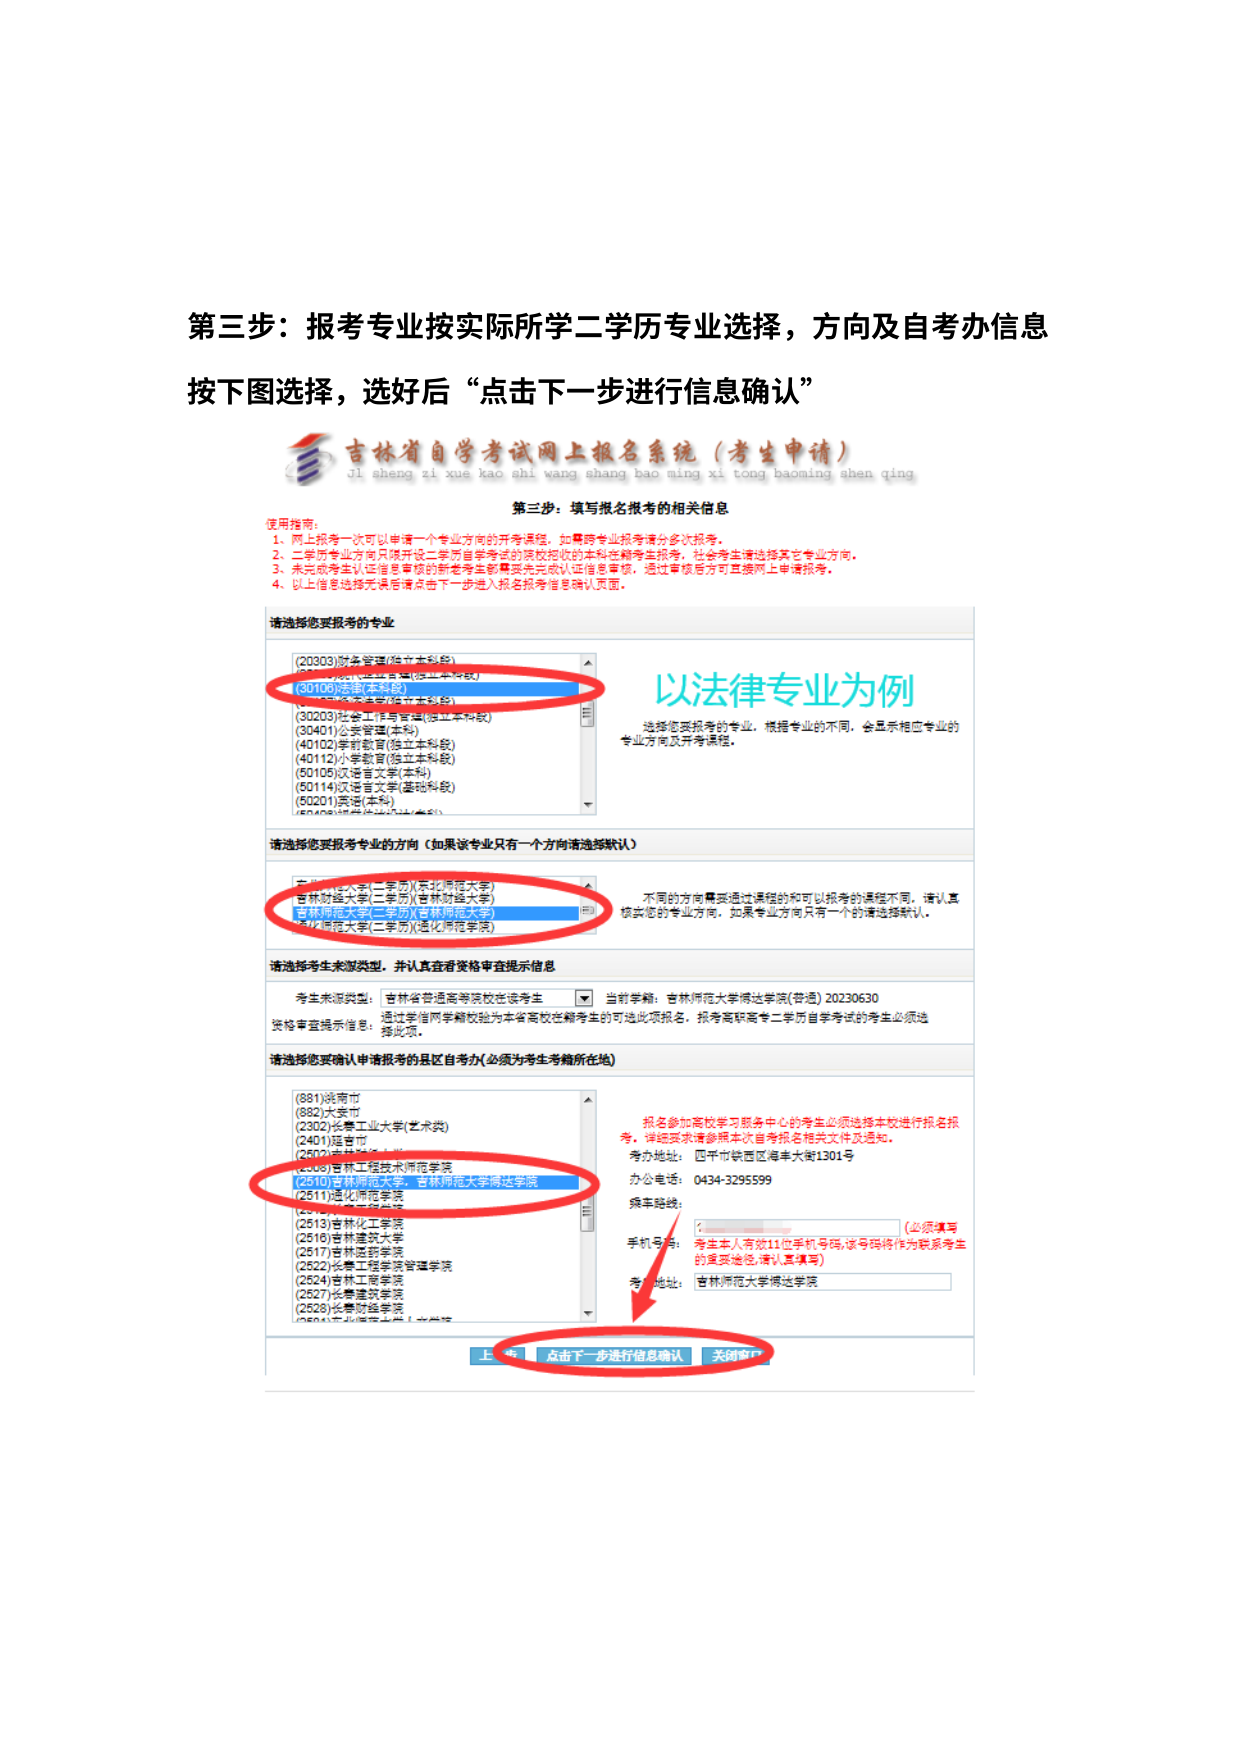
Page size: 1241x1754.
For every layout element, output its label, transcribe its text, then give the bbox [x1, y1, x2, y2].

picture [187, 422, 1053, 1396]
text 第三步：报考专业按实际所学二学历专业选择，方向及自考办信息按下图选择，选好后“点击下一步进行信息确认” [187, 292, 1053, 422]
